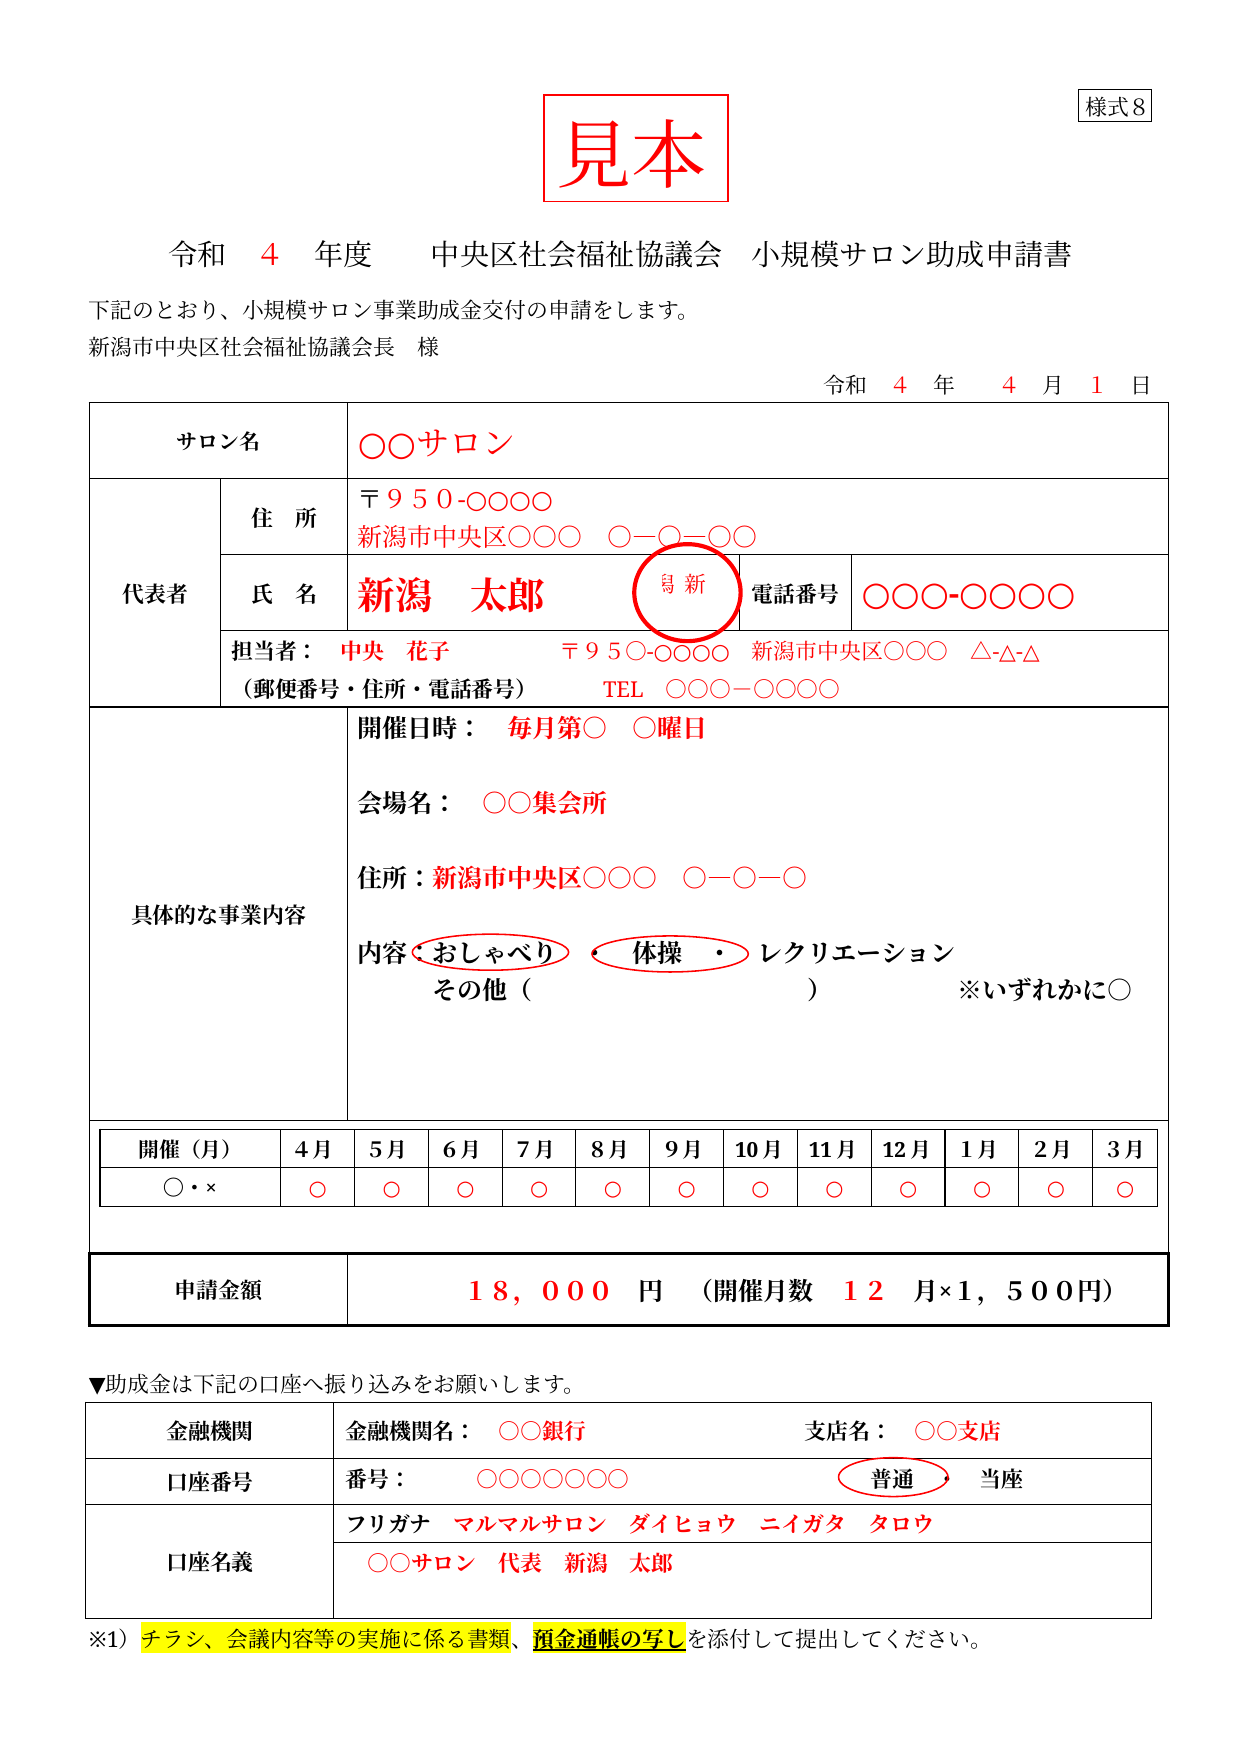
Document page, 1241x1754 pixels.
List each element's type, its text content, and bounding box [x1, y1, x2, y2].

text 下記のとおり、小規模サロン事業助成金交付の申請をします。 [89, 290, 1152, 327]
table_cell ○○サロン 代表 新潟 太郎 [334, 1543, 1151, 1618]
text 令和 ４ 年 ４ 月 １ 日 [89, 365, 1152, 402]
table_cell [90, 1121, 1168, 1252]
table_cell 口座番号 [86, 1459, 333, 1503]
table_cell 新潟 太郎 [348, 555, 649, 630]
table_cell 代表者 [90, 479, 220, 706]
text ※1）チラシ、会議内容等の実施に係る書類、預金通帳の写しを添付して提出してください。 [89, 1619, 1152, 1657]
table_cell 住 所 [221, 479, 347, 554]
table_cell 〒９５０-○○○○ 新潟市中央区○○○ ○―○―○○ [348, 479, 1168, 554]
table_cell 新潟 太郎 [637, 555, 738, 630]
table_cell 氏 名 [221, 555, 347, 630]
table_cell フリガナ マルマルサロン ダイヒョウ ニイガタ タロウ [334, 1505, 1151, 1542]
table_header 金融機関名： ○○銀行 支店名： ○○支店 [334, 1403, 1151, 1458]
table_cell 担当者： 中央 花子 〒９５○-○○○○ 新潟市中央区○○○ △-△-△ （郵便番号・住所・電話番号） TEL ○○○－○○○○ [221, 631, 1168, 706]
table_cell ○○○-○○○○ [852, 555, 1168, 630]
text 新潟市中央区社会福祉協議会長 様 [89, 327, 1152, 365]
table_cell 電話番号 [740, 555, 851, 630]
table_cell 具体的な事業内容 [90, 708, 347, 1120]
table_cell １８，０００ 円 （開催月数 １２ 月×１，５００円） [348, 1255, 1167, 1323]
table_header サロン名 [90, 403, 347, 478]
table_header ○○サロン [348, 403, 1168, 478]
table_cell 口座名義 [86, 1505, 333, 1618]
table_header 金融機関 [86, 1403, 333, 1458]
table_cell 申請金額 [91, 1255, 347, 1323]
text 令和 ４ 年度 中央区社会福祉協議会 小規模サロン助成申請書 [89, 215, 1152, 290]
table_cell 開催日時： 毎月第○ ○曜日 会場名： ○○集会所 住所：新潟市中央区○○○ ○―○―○ 内容：おしゃべり ・ 体操 ・ レクリエーション その他（ ） ※いずれかに○ [348, 708, 1168, 1120]
table_cell 番号： ○○○○○○○ 普通 ・ 当座 [334, 1459, 1151, 1503]
text ▼助成金は下記の口座へ振り込みをお願いします。 [89, 1364, 1152, 1402]
